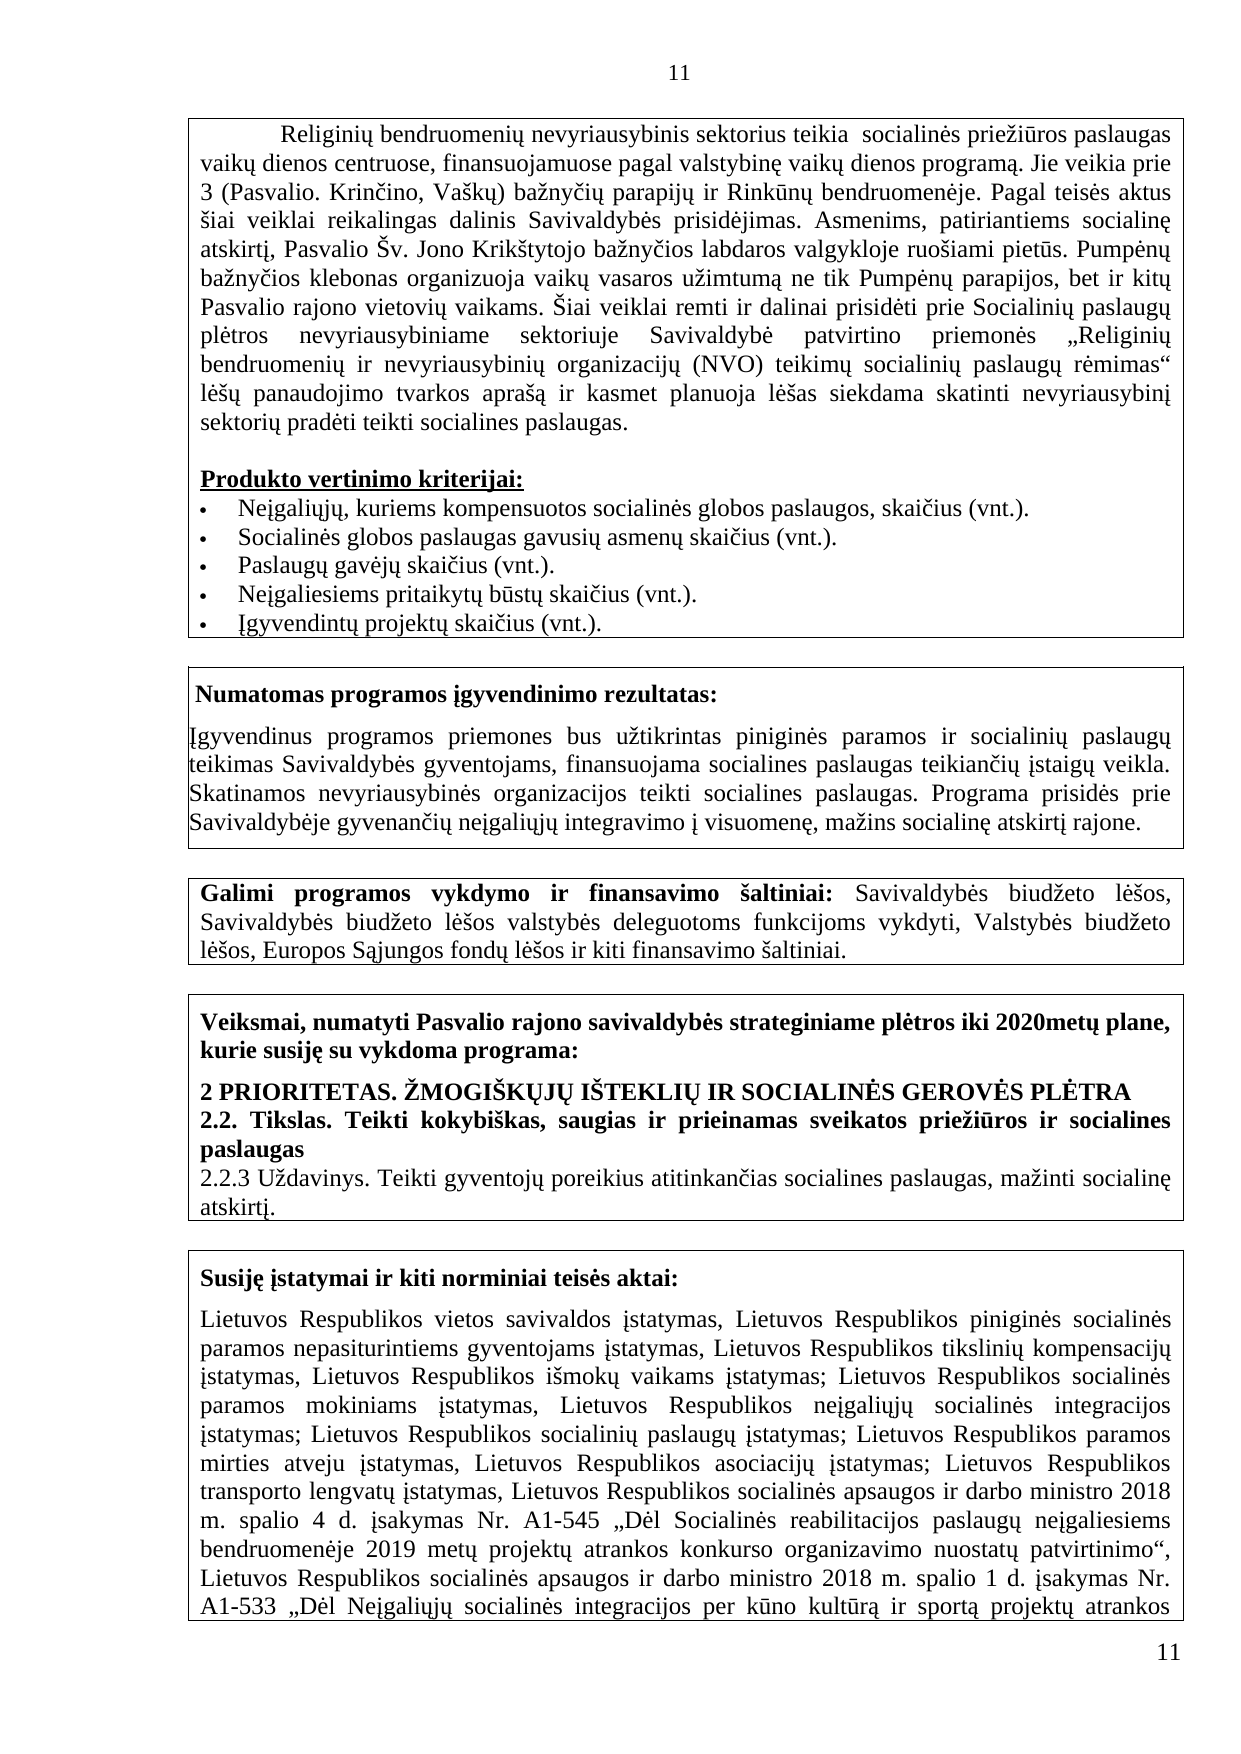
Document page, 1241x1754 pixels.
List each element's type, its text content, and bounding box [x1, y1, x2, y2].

table_header Galimi programos vykdymo ir finansavimo šaltiniai: Savivaldybės biudžeto lėšos, Savivaldybės biudžeto lėšos valstybės deleguotoms funkcijoms vykdyti, Valstybės biudžeto lėšos, Europos Sąjungos fondų lėšos ir kiti finansavimo šaltiniai. [189, 879, 1183, 964]
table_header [189, 1251, 1183, 1620]
table_header Veiksmai, numatyti Pasvalio rajono savivaldybės strateginiame plėtros iki 2020metų plane, kurie susiję su vykdoma programa: 2 PRIORITETAS. ŽMOGIŠKŲJŲ IŠTEKLIŲ IR SOCIALINĖS GEROVĖS PLĖTRA 2.2. Tikslas. Teikti kokybiškas, saugias ir prieinamas sveikatos priežiūros ir socialines paslaugas 2.2.3 Uždavinys. Teikti gyventojų poreikius atitinkančias socialines paslaugas, mažinti socialinę atskirtį. [189, 995, 1183, 1220]
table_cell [189, 119, 1183, 637]
table_header Numatomas programos įgyvendinimo rezultatas: Įgyvendinus programos priemones bus užtikrintas piniginės paramos ir socialinių paslaugų teikimas Savivaldybės gyventojams, finansuojama socialines paslaugas teikiančių įstaigų veikla. Skatinamos nevyriausybinės organizacijos teikti socialines paslaugas. Programa prisidės prie Savivaldybėje gyvenančių neįgaliųjų integravimo į visuomenę, mažins socialinę atskirtį rajone. [189, 668, 1183, 848]
